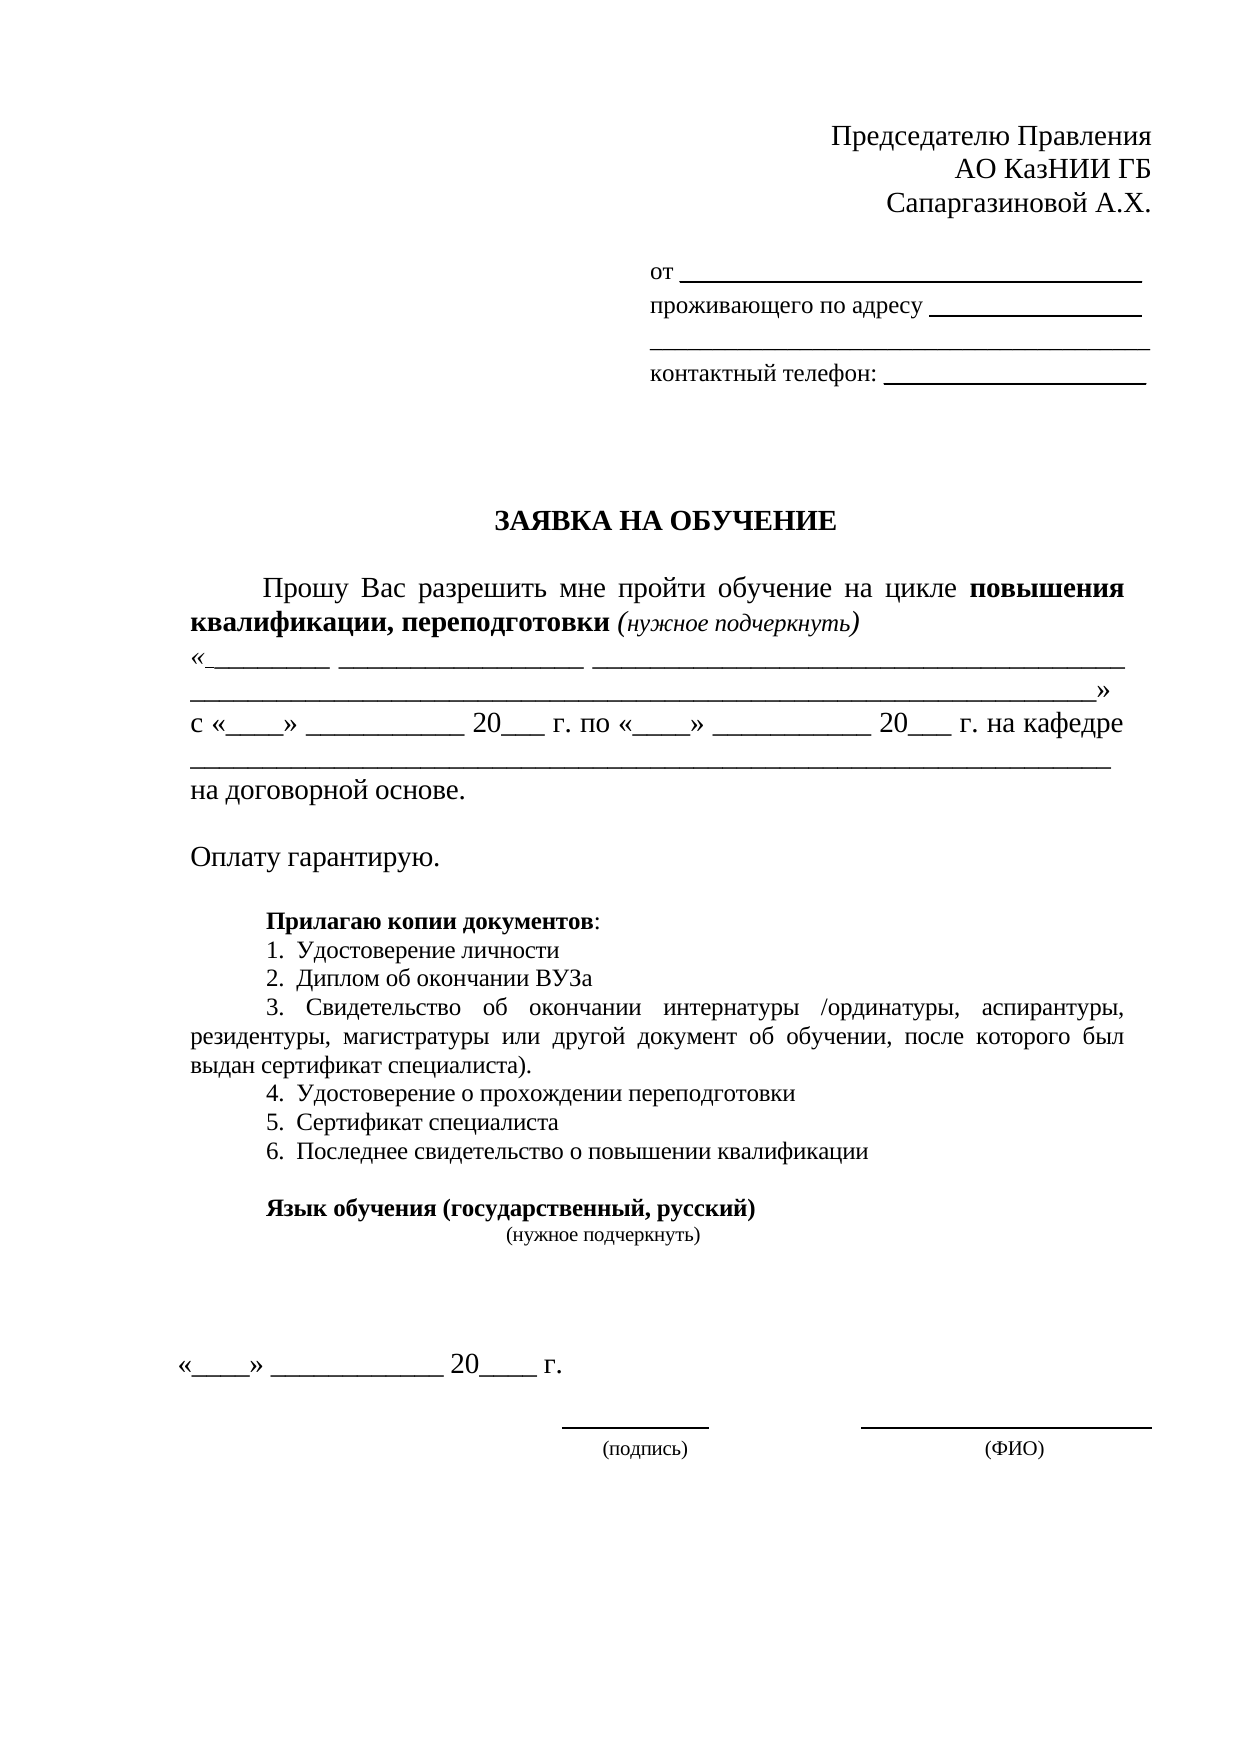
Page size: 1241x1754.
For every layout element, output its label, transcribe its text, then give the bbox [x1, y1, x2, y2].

text Оплату гарантирую. [190, 839, 1124, 872]
text 2. Диплом об окончании ВУЗа [190, 963, 1124, 992]
text Прошу Вас разрешить мне пройти обучение на цикле повышения квалификации, переподготовки (нужное подчеркнуть) [190, 571, 1124, 638]
text АО КазНИИ ГБ [177, 152, 1152, 185]
text (подпись) (ФИО) [177, 1436, 1124, 1459]
text 6. Последнее свидетельство о повышении квалификации [190, 1136, 1124, 1165]
text Заявка на обучение [180, 503, 1152, 537]
text (нужное подчеркнуть) [190, 1222, 1124, 1246]
text проживающего по адресу _________________ [650, 287, 1152, 321]
text на договорной основе. [190, 772, 1124, 805]
text от _____________________________________ [650, 253, 1152, 287]
text Язык обучения (государственный, русский) [190, 1193, 1124, 1222]
text 5. Сертификат специалиста [190, 1107, 1124, 1136]
text Сапаргазиновой А.Х. [177, 185, 1152, 219]
text 4. Удостоверение о прохождении переподготовки [190, 1078, 1124, 1107]
text «____» ____________ 20____ г. [177, 1333, 1152, 1384]
text Прилагаю копии документов: [190, 906, 1124, 935]
text Председателю Правления [177, 118, 1152, 152]
text « ________ _________________ _____________________________________ _______________________________________________________________» с «____» ___________ 20___ г. по «____» ___________ 20___ г. на кафедре ________________________________________________________________ [190, 638, 1124, 772]
text 3. Свидетельство об окончании интернатуры /ординатуры, аспирантуры, резидентуры, магистратуры или другой документ об обучении, после которого был выдан сертификат специалиста). [190, 992, 1124, 1078]
text 1. Удостоверение личности [190, 935, 1124, 963]
text ________________________________________ контактный телефон: _____________________ [650, 321, 1152, 388]
